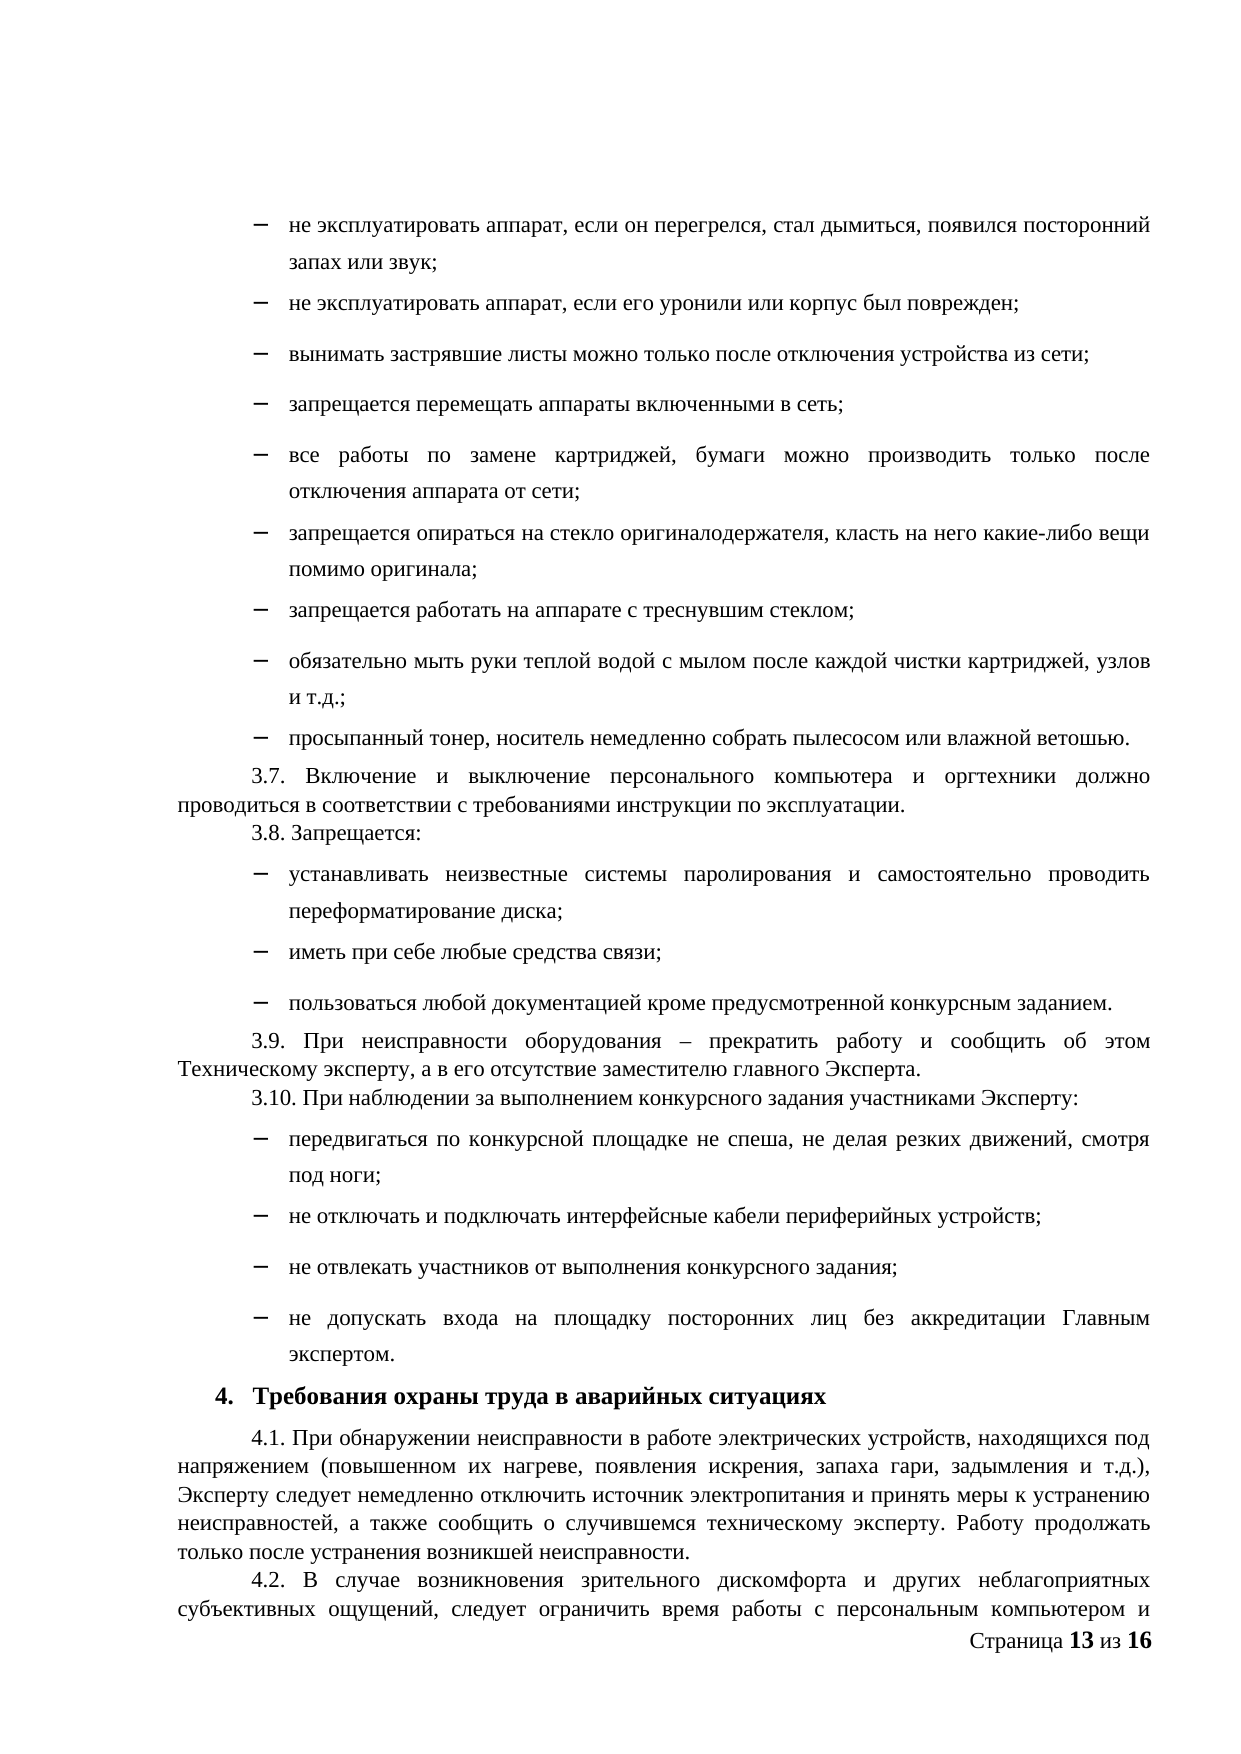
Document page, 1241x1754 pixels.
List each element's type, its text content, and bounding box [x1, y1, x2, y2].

list обязательно мыть руки теплой водой с мылом после каждой чистки картриджей, узлов и т.д.; [251, 634, 1152, 709]
text 3.10. При наблюдении за выполнением конкурсного задания участниками Эксперту: [177, 1083, 1152, 1110]
list запрещается перемещать аппараты включенными в сеть; [251, 378, 1152, 425]
list не допускать входа на площадку посторонних лиц без аккредитации Главным экспертом. [251, 1291, 1152, 1366]
list устанавливать неизвестные системы паролирования и самостоятельно проводить переформатирование диска; [251, 848, 1152, 923]
text 3.7. Включение и выключение персонального компьютера и оргтехники должно проводиться в соответствии с требованиями инструкции по эксплуатации. [177, 762, 1152, 817]
text 3.9. При неисправности оборудования – прекратить работу и сообщить об этом Техническому эксперту, а в его отсутствие заместителю главного Эксперта. [177, 1027, 1152, 1081]
list пользоваться любой документацией кроме предусмотренной конкурсным заданием. [251, 976, 1152, 1023]
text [177, 1566, 1152, 1621]
text 4.1. При обнаружении неисправности в работе электрических устройств, находящихся под напряжением (повышенном их нагреве, появления искрения, запаха гари, задымления и т.д.), Эксперту следует немедленно отключить источник электропитания и принять меры к устранению неисправностей, а также сообщить о случившемся техническому эксперту. Работу продолжать только после устранения возникшей неисправности. [177, 1424, 1152, 1564]
list иметь при себе любые средства связи; [251, 925, 1152, 972]
text 3.8. Запрещается: [177, 819, 1152, 846]
list вынимать застрявшие листы можно только после отключения устройства из сети; [251, 327, 1152, 374]
list не эксплуатировать аппарат, если его уронили или корпус был поврежден; [251, 276, 1152, 323]
list запрещается опираться на стекло оригиналодержателя, класть на него какие-либо вещи помимо оригинала; [251, 506, 1152, 581]
list передвигаться по конкурсной площадке не спеша, не делая резких движений, смотря под ноги; [251, 1112, 1152, 1187]
list просыпанный тонер, носитель немедленно собрать пылесосом или влажной ветошью. [251, 712, 1152, 759]
subtitle Требования охраны труда в аварийных ситуациях [215, 1381, 1152, 1410]
list все работы по замене картриджей, бумаги можно производить только после отключения аппарата от сети; [251, 428, 1152, 504]
list не отключать и подключать интерфейсные кабели периферийных устройств; [251, 1189, 1152, 1236]
list не отвлекать участников от выполнения конкурсного задания; [251, 1240, 1152, 1287]
list запрещается работать на аппарате с треснувшим стеклом; [251, 583, 1152, 630]
list не эксплуатировать аппарат, если он перегрелся, стал дымиться, появился посторонний запах или звук; [251, 199, 1152, 274]
